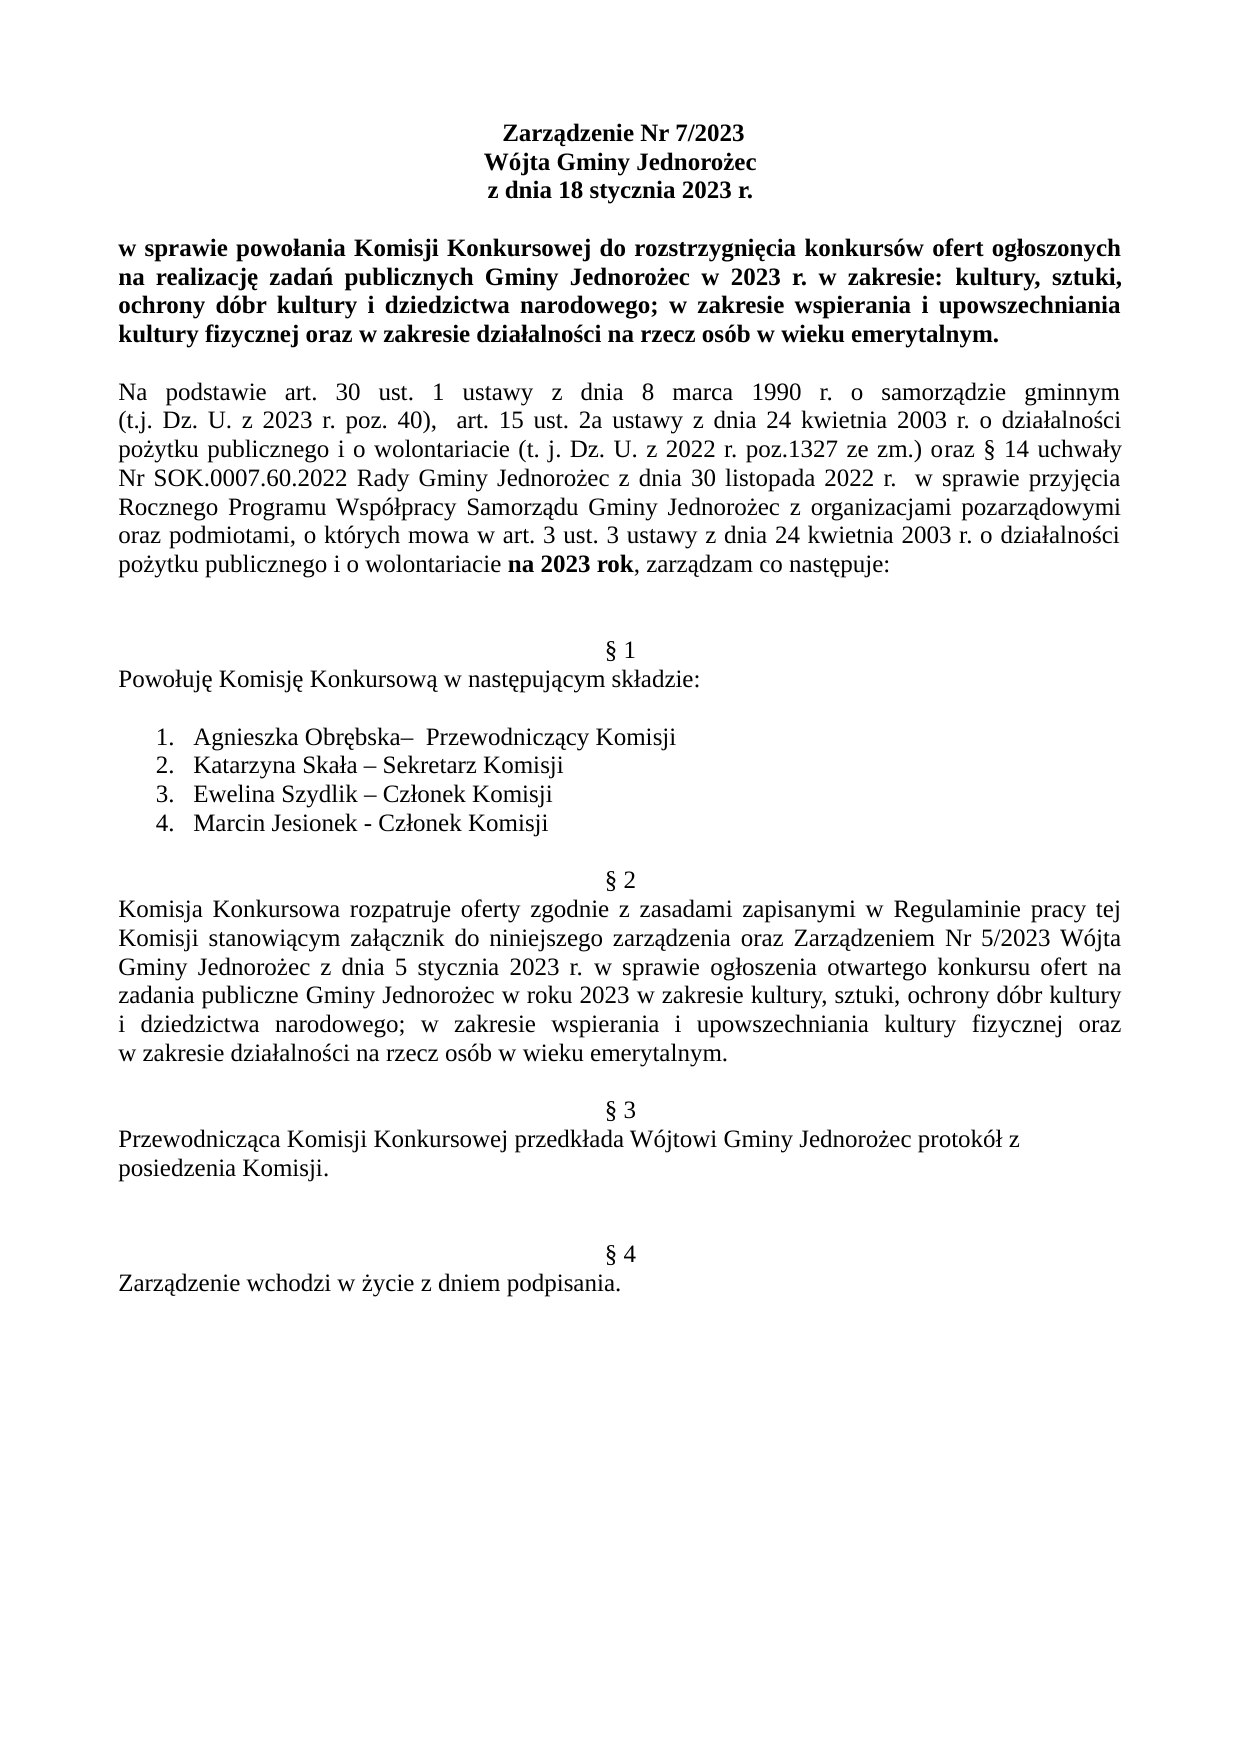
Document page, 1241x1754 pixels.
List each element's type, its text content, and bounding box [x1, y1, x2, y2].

text § 2 [118, 866, 1122, 894]
list Agnieszka Obrębska– Przewodniczący Komisji [156, 722, 1122, 751]
text z dnia 18 stycznia 2023 r. [118, 176, 1122, 204]
text Zarządzenie Nr 7/2023 [118, 118, 1122, 147]
text Zarządzenie wchodzi w życie z dniem podpisania. [118, 1268, 1122, 1297]
text w sprawie powołania Komisji Konkursowej do rozstrzygnięcia konkursów ofert ogłoszonych na realizację zadań publicznych Gminy Jednorożec w 2023 r. w zakresie: kultury, sztuki, ochrony dóbr kultury i dziedzictwa narodowego; w zakresie wspierania i upowszechniania kultury fizycznej oraz w zakresie działalności na rzecz osób w wieku emerytalnym. [118, 233, 1122, 348]
text Komisja Konkursowa rozpatruje oferty zgodnie z zasadami zapisanymi w Regulaminie pracy tej Komisji stanowiącym załącznik do niniejszego zarządzenia oraz Zarządzeniem Nr 5/2023 Wójta Gminy Jednorożec z dnia 5 stycznia 2023 r. w sprawie ogłoszenia otwartego konkursu ofert na zadania publiczne Gminy Jednorożec w roku 2023 w zakresie kultury, sztuki, ochrony dóbr kultury i dziedzictwa narodowego; w zakresie wspierania i upowszechniania kultury fizycznej oraz w zakresie działalności na rzecz osób w wieku emerytalnym. [118, 894, 1122, 1067]
text Na podstawie art. 30 ust. 1 ustawy z dnia 8 marca 1990 r. o samorządzie gminnym (t.j. Dz. U. z 2023 r. poz. 40), art. 15 ust. 2a ustawy z dnia 24 kwietnia 2003 r. o działalności pożytku publicznego i o wolontariacie (t. j. Dz. U. z 2022 r. poz.1327 ze zm.) oraz § 14 uchwały Nr SOK.0007.60.2022 Rady Gminy Jednorożec z dnia 30 listopada 2022 r. w sprawie przyjęcia Rocznego Programu Współpracy Samorządu Gminy Jednorożec z organizacjami pozarządowymi oraz podmiotami, o których mowa w art. 3 ust. 3 ustawy z dnia 24 kwietnia 2003 r. o działalności pożytku publicznego i o wolontariacie na 2023 rok, zarządzam co następuje: [118, 377, 1122, 578]
list Katarzyna Skała – Sekretarz Komisji [156, 751, 1122, 779]
text Powołuję Komisję Konkursową w następującym składzie: [118, 664, 1122, 693]
text § 1 [118, 636, 1122, 664]
text § 4 [118, 1239, 1122, 1268]
list Marcin Jesionek - Członek Komisji [156, 808, 1122, 837]
list Ewelina Szydlik – Członek Komisji [156, 779, 1122, 808]
text § 3 [118, 1096, 1122, 1124]
text Wójta Gminy Jednorożec [118, 147, 1122, 176]
text Przewodnicząca Komisji Konkursowej przedkłada Wójtowi Gminy Jednorożec protokół z posiedzenia Komisji. [118, 1124, 1122, 1182]
